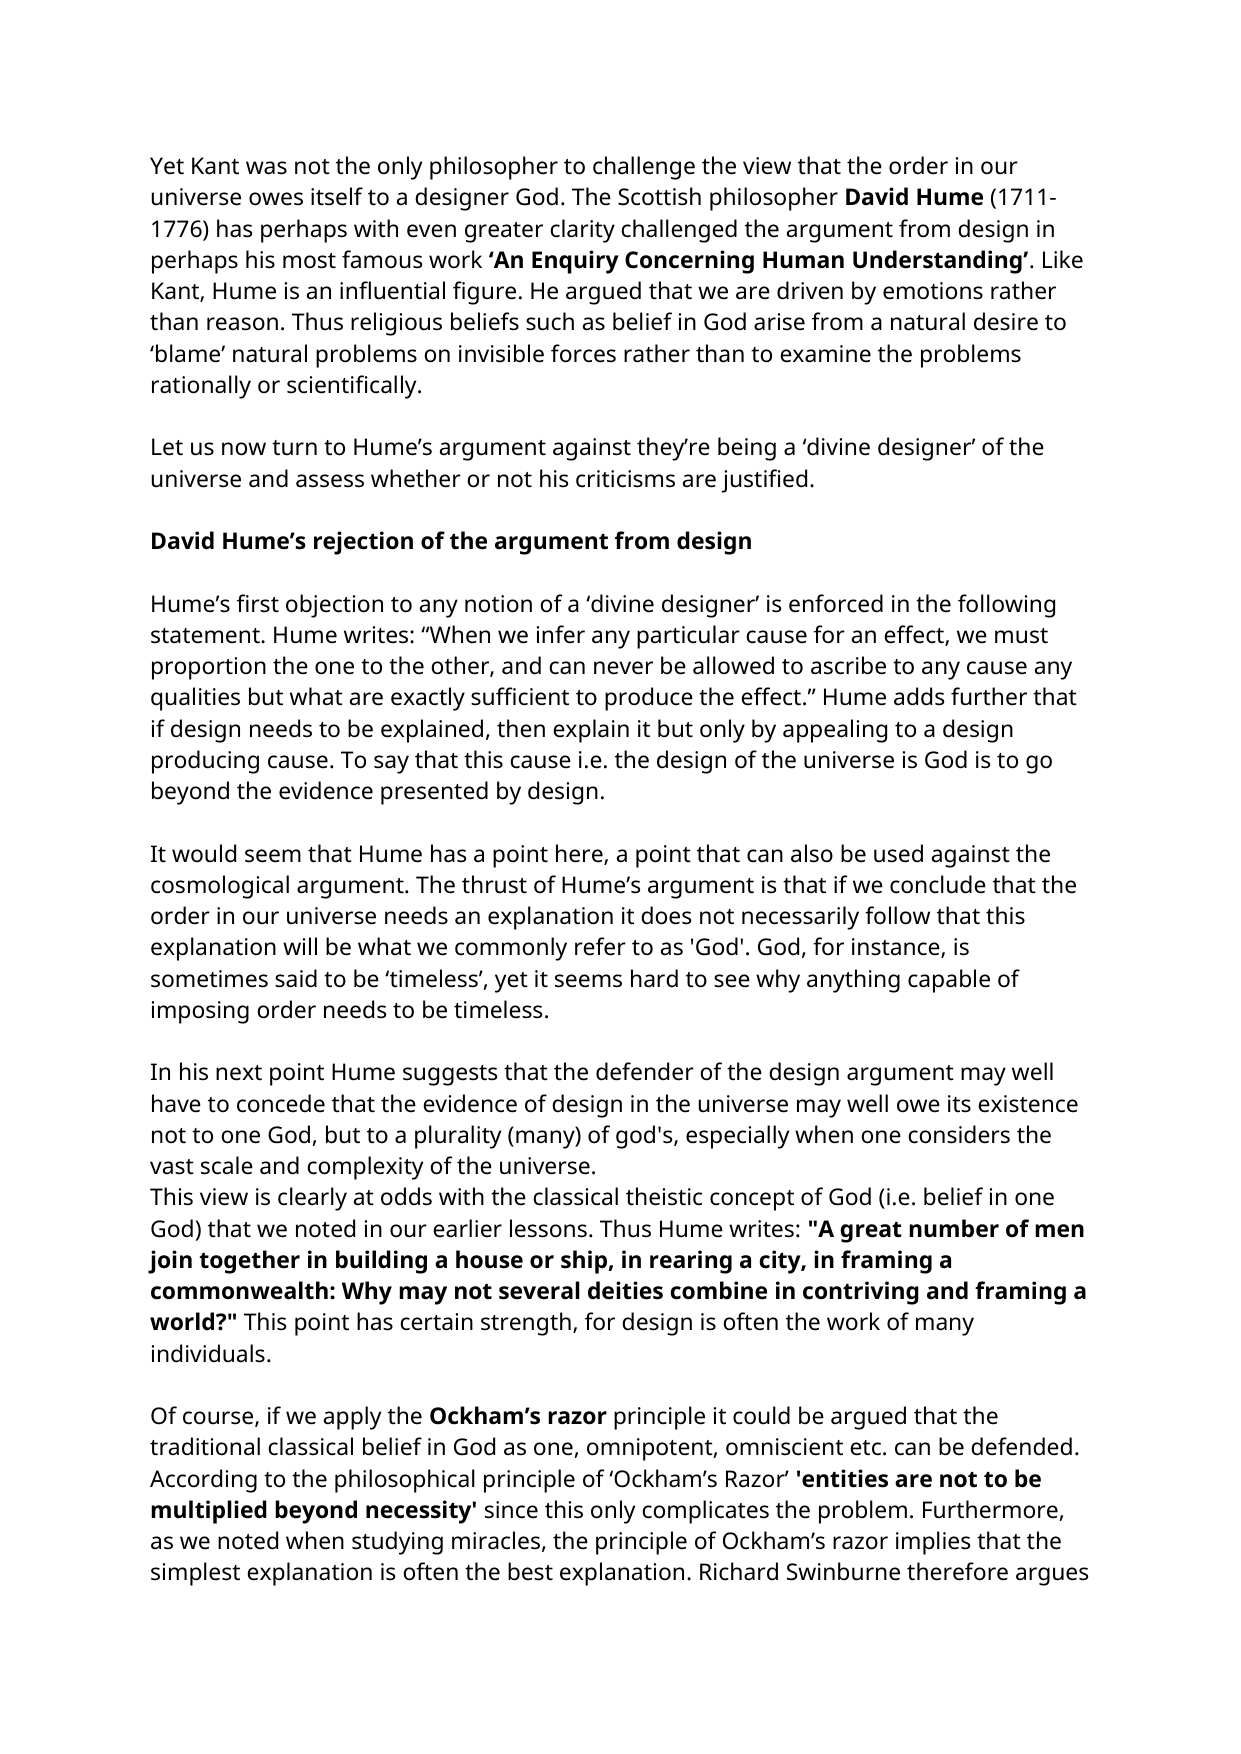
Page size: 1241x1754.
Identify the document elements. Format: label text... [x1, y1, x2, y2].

text Let us now turn to Hume’s argument against they’re being a ‘divine designer’ of the universe and assess whether or not his criticisms are justified. [150, 431, 1090, 494]
text Hume’s first objection to any notion of a ‘divine designer’ is enforced in the following statement. Hume writes: “When we infer any particular cause for an effect, we must proportion the one to the other, and can never be allowed to ascribe to any cause any qualities but what are exactly sufficient to produce the effect.” Hume adds further that if design needs to be explained, then explain it but only by appealing to a design producing cause. To say that this cause i.e. the design of the universe is God is to go beyond the evidence presented by design. [150, 587, 1090, 806]
text In his next point Hume suggests that the defender of the design argument may well have to concede that the evidence of design in the universe may well owe its existence not to one God, but to a plurality (many) of god's, especially when one considers the vast scale and complexity of the universe. [150, 1056, 1090, 1181]
text This view is clearly at odds with the classical theistic concept of God (i.e. belief in one God) that we noted in our earlier lessons. Thus Hume writes: "A great number of men join together in building a house or ship, in rearing a city, in framing a commonwealth: Why may not several deities combine in contriving and framing a world?" This point has certain strength, for design is often the work of many individuals. [150, 1181, 1090, 1369]
text David Hume’s rejection of the argument from design [150, 525, 1090, 556]
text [150, 1400, 1090, 1587]
text Yet Kant was not the only philosopher to challenge the view that the order in our universe owes itself to a designer God. The Scottish philosopher David Hume (1711-1776) has perhaps with even greater clarity challenged the argument from design in perhaps his most famous work ‘An Enquiry Concerning Human Understanding’. Like Kant, Hume is an influential figure. He argued that we are driven by emotions rather than reason. Thus religious beliefs such as belief in God arise from a natural desire to ‘blame’ natural problems on invisible forces rather than to examine the problems rationally or scientifically. [150, 150, 1090, 400]
text It would seem that Hume has a point here, a point that can also be used against the cosmological argument. The thrust of Hume’s argument is that if we conclude that the order in our universe needs an explanation it does not necessarily follow that this explanation will be what we commonly refer to as 'God'. God, for instance, is sometimes said to be ‘timeless’, yet it seems hard to see why anything capable of imposing order needs to be timeless. [150, 837, 1090, 1025]
